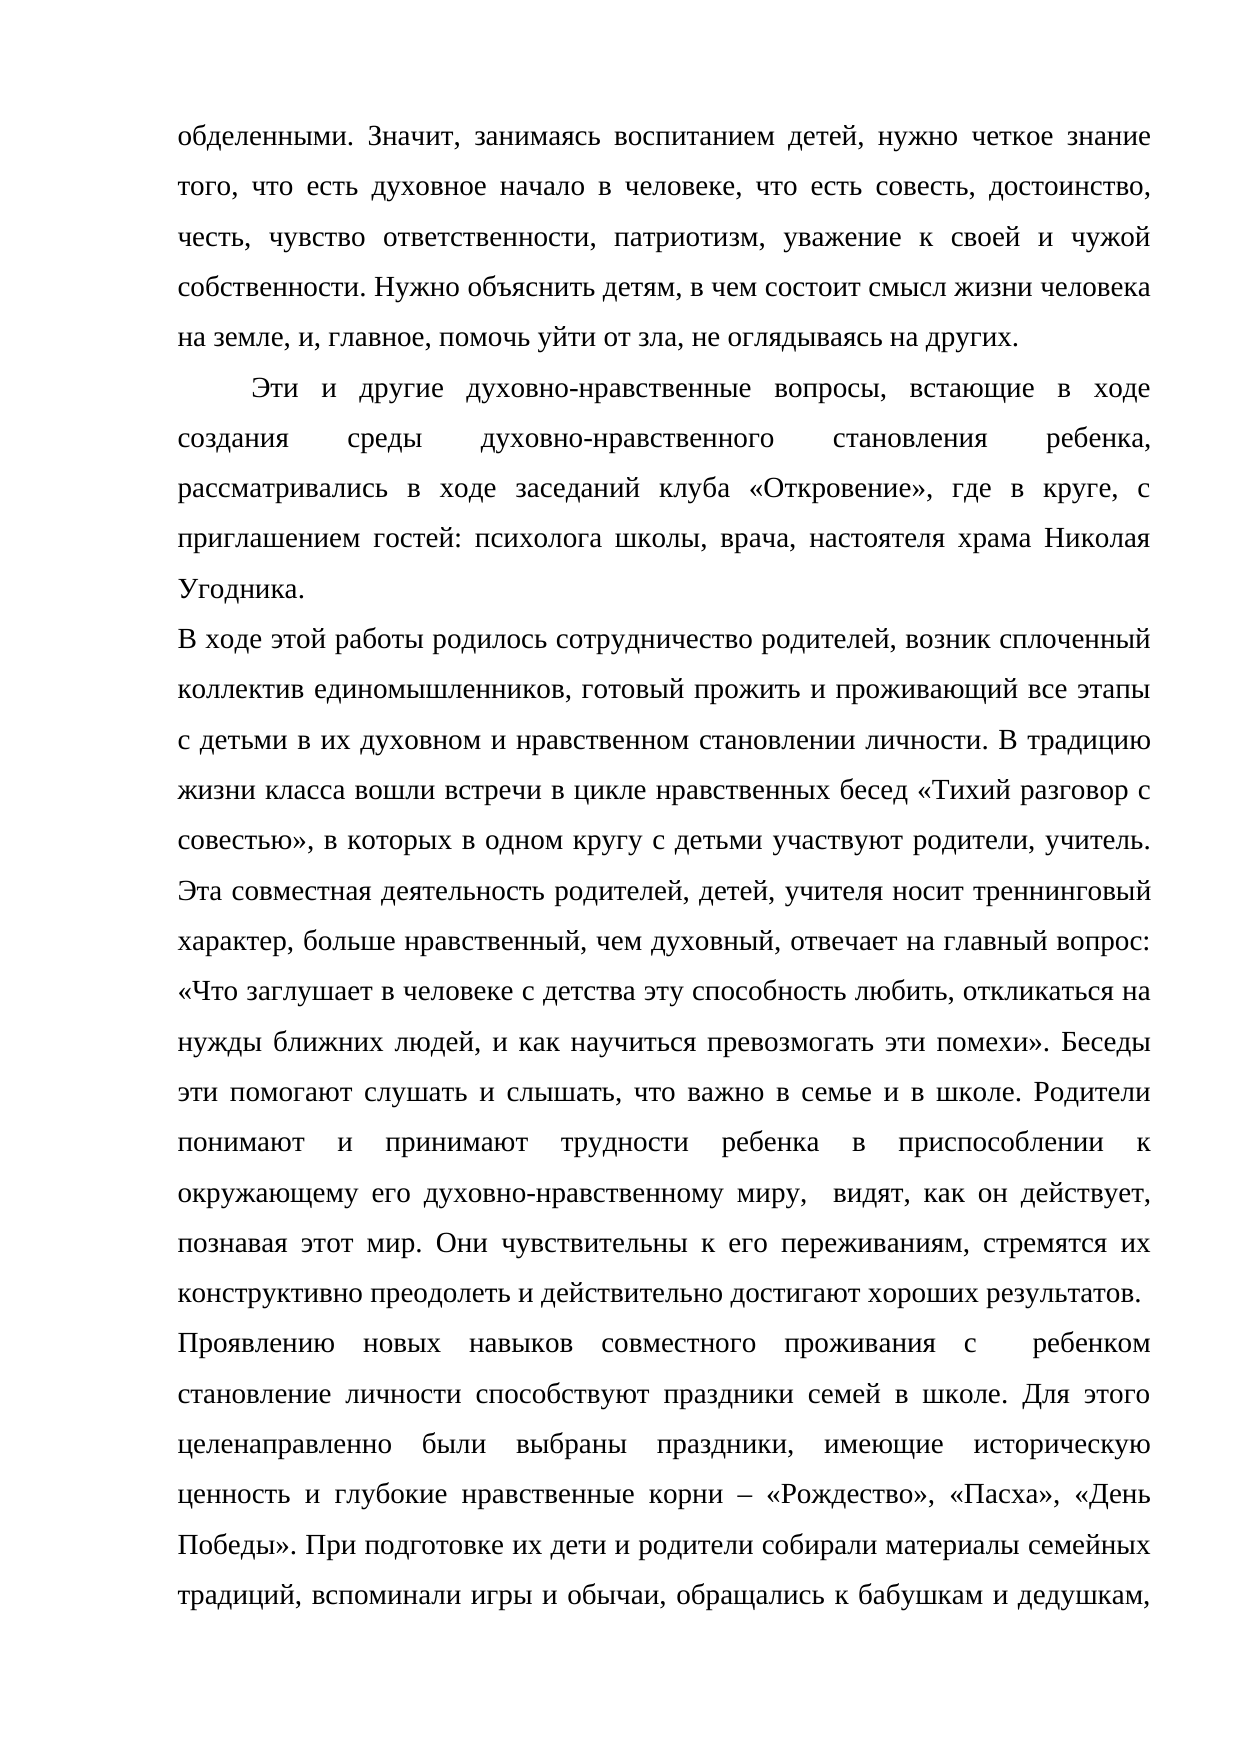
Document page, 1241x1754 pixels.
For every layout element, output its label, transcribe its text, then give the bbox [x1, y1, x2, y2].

text Эти и другие духовно-нравственные вопросы, встающие в ходе создания среды духовно-нравственного становления ребенка, рассматривались в ходе заседаний клуба «Откровение», где в круге, с приглашением гостей: психолога школы, врача, настоятеля храма Николая Угодника. [177, 370, 1152, 604]
text В ходе этой работы родилось сотрудничество родителей, возник сплоченный коллектив единомышленников, готовый прожить и проживающий все этапы с детьми в их духовном и нравственном становлении личности. В традицию жизни класса вошли встречи в цикле нравственных бесед «Тихий разговор с совестью», в которых в одном кругу с детьми участвуют родители, учитель. Эта совместная деятельность родителей, детей, учителя носит треннинговый характер, больше нравственный, чем духовный, отвечает на главный вопрос: «Что заглушает в человеке с детства эту способность любить, откликаться на нужды ближних людей, и как научиться превозмогать эти помехи». Беседы эти помогают слушать и слышать, что важно в семье и в школе. Родители понимают и принимают трудности ребенка в приспособлении к окружающему его духовно-нравственному миру, видят, как он действует, познавая этот мир. Они чувствительны к его переживаниям, стремятся их конструктивно преодолеть и действительно достигают хороших результатов. [177, 621, 1152, 1309]
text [177, 1326, 1152, 1611]
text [177, 118, 1152, 353]
